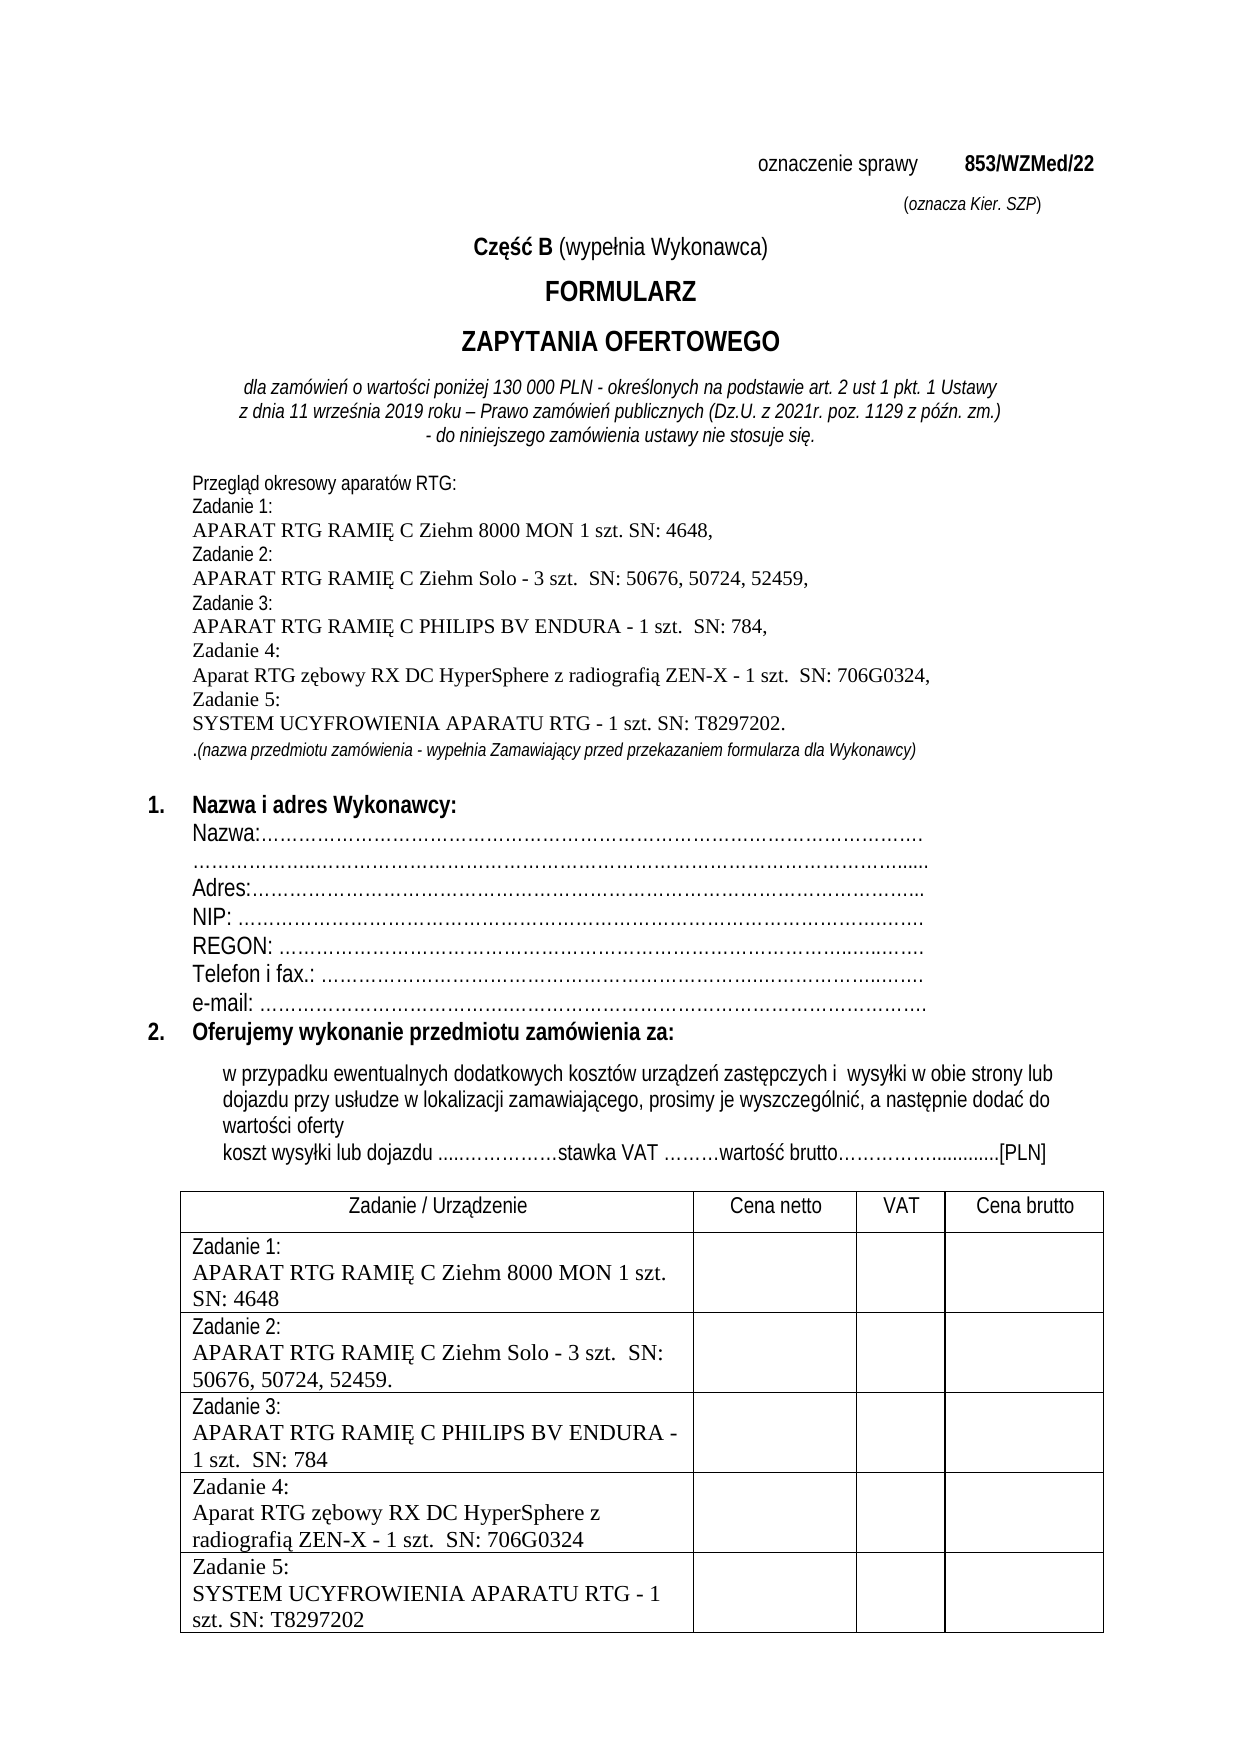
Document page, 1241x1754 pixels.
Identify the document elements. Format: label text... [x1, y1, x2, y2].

table_cell [694, 1553, 856, 1632]
list Nazwa i adres Wykonawcy: [148, 790, 1094, 818]
table_cell [694, 1393, 856, 1472]
table_header Cena brutto [946, 1192, 1103, 1232]
table_cell Zadanie 2: APARAT RTG RAMIĘ C Ziehm Solo - 3 szt. SN: 50676, 50724, 52459. [181, 1313, 693, 1392]
list Oferujemy wykonanie przedmiotu zamówienia za: [148, 1017, 1094, 1045]
text ZAPYTANIA OFERTOWEGO [148, 324, 1094, 358]
table_cell Zadanie 5: SYSTEM UCYFROWIENIA APARATU RTG - 1 szt. SN: T8297202 [181, 1553, 693, 1632]
table_cell [694, 1473, 856, 1552]
text Nazwa:……………………………………………………………………………………………. [148, 818, 1094, 847]
text e-mail: ………………………………….…………………………………………………………. [148, 988, 1094, 1017]
list koszt wysyłki lub dojazdu .....……………stawka VAT ………wartość brutto…………….............[PLN] [223, 1138, 1094, 1165]
table_header Cena netto [694, 1192, 856, 1232]
text Adres:……………………………………………………………………………………………... [148, 873, 1094, 902]
table_cell [857, 1393, 944, 1472]
list w przypadku ewentualnych dodatkowych kosztów urządzeń zastępczych i wysyłki w obie strony lub dojazdu przy usłudze w lokalizacji zamawiającego, prosimy je wyszczególnić, a następnie dodać do wartości oferty [223, 1059, 1094, 1138]
table_cell [857, 1553, 944, 1632]
table_header VAT [857, 1192, 944, 1232]
text Telefon i fax.: …………………………………………………………….………………..……. [148, 959, 1094, 988]
table_cell Zadanie 4: Aparat RTG zębowy RX DC HyperSphere z radiografią ZEN-X - 1 szt. SN: 706G0324 [181, 1473, 693, 1552]
text Część B (wypełnia Wykonawca) [148, 231, 1094, 260]
text z dnia 11 września 2019 roku – Prawo zamówień publicznych (Dz.U. z 2021r. poz. 1129 z późn. zm.) - do niniejszego zamówienia ustawy nie stosuje się. [148, 398, 1093, 446]
text FORMULARZ [148, 274, 1094, 308]
table_cell [946, 1233, 1103, 1312]
table_cell Zadanie 3: APARAT RTG RAMIĘ C PHILIPS BV ENDURA - 1 szt. SN: 784 [181, 1393, 693, 1472]
table_cell [694, 1313, 856, 1392]
table_cell [946, 1553, 1103, 1632]
text oznaczenie sprawy 853/WZMed/22 [148, 150, 1094, 177]
table_cell [857, 1233, 944, 1312]
table_cell [857, 1313, 944, 1392]
table_cell Zadanie 1: APARAT RTG RAMIĘ C Ziehm 8000 MON 1 szt. SN: 4648 [181, 1233, 693, 1312]
text ………………..…………………………………………………………………………………...... [148, 847, 1094, 873]
list Przegląd okresowy aparatów RTG: Zadanie 1: APARAT RTG RAMIĘ C Ziehm 8000 MON 1 szt. SN: 4648, Zadanie 2: APARAT RTG RAMIĘ C Ziehm Solo - 3 szt. SN: 50676, 50724, 52459, Zadanie 3: APARAT RTG RAMIĘ C PHILIPS BV ENDURA - 1 szt. SN: 784, Zadanie 4: Aparat RTG zębowy RX DC HyperSphere z radiografią ZEN-X - 1 szt. SN: 706G0324, Zadanie 5: SYSTEM UCYFROWIENIA APARATU RTG - 1 szt. SN: T8297202. .(nazwa przedmiotu zamówienia - wypełnia Zamawiający przed przekazaniem formularza dla Wykonawcy) [192, 470, 1094, 761]
text dla zamówień o wartości poniżej 130 000 PLN - określonych na podstawie art. 2 ust 1 pkt. 1 Ustawy [148, 374, 1093, 398]
text (oznacza Kier. SZP) [812, 193, 1094, 215]
text NIP: ………………………………………………………………………………………….……. [148, 902, 1094, 931]
table_cell [946, 1393, 1103, 1472]
text REGON: ………………………………………………………………………………..…..……. [148, 931, 1094, 959]
table_header Zadanie / Urządzenie [181, 1192, 693, 1232]
table_cell [857, 1473, 944, 1552]
table_cell [946, 1313, 1103, 1392]
table_cell [694, 1233, 856, 1312]
table_cell [946, 1473, 1103, 1552]
